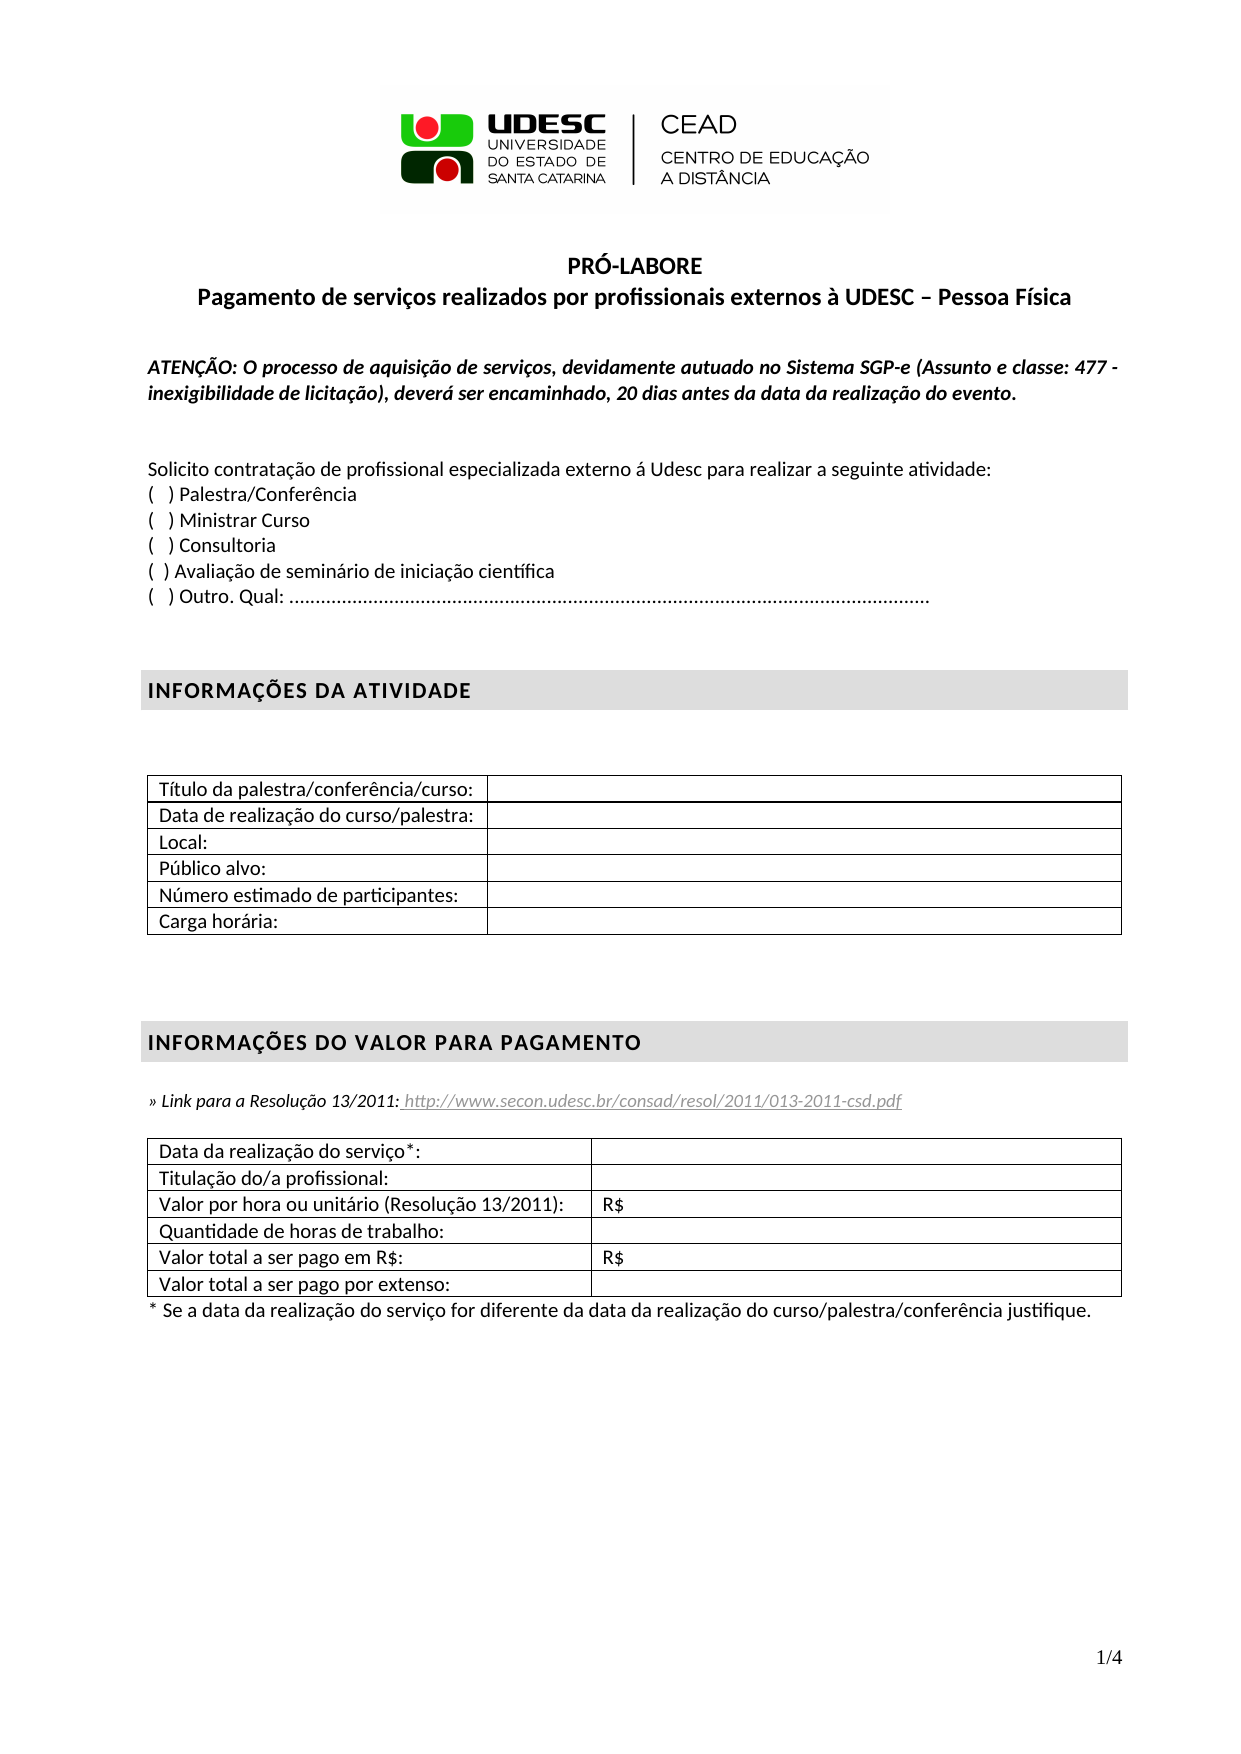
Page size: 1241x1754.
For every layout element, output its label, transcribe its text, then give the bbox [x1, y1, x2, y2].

table_cell [592, 1271, 1121, 1296]
table_cell Valor total a ser pago em R$: [148, 1244, 591, 1270]
subtitle INFORMAÇÕES DO VALOR PARA PAGAMENTO [148, 1028, 1122, 1056]
table_cell Público alvo: [148, 855, 487, 881]
text PRÓ-LABORE Pagamento de serviços realizados por profissionais externos à UDESC – Pessoa Física [148, 250, 1122, 311]
table_header Data da realização do serviço*: [148, 1139, 591, 1164]
table_header Título da palestra/conferência/curso: [148, 776, 487, 801]
text ( ) Consultoria [148, 532, 1122, 558]
table_cell Local: [148, 829, 487, 854]
table_cell R$ [592, 1191, 1121, 1217]
table_cell Valor total a ser pago por extenso: [148, 1271, 591, 1296]
table_cell [488, 908, 1121, 934]
table_header [488, 776, 1121, 801]
table_cell Data de realização do curso/palestra: [148, 803, 487, 828]
table_cell Carga horária: [148, 908, 487, 934]
table_cell [592, 1218, 1121, 1243]
text » Link para a Resolução 13/2011: http://www.secon.udesc.br/consad/resol/2011/013-2011-csd.pdf [148, 1089, 1122, 1112]
table_cell Número estimado de participantes: [148, 882, 487, 907]
table_cell R$ [592, 1244, 1121, 1270]
table_cell [488, 855, 1121, 881]
table_cell Valor por hora ou unitário (Resolução 13/2011): [148, 1191, 591, 1217]
table_cell [488, 803, 1121, 828]
text ( ) Palestra/Conferência [148, 482, 1122, 507]
table_cell Titulação do/a profissional: [148, 1165, 591, 1190]
table_cell [592, 1165, 1121, 1190]
subtitle INFORMAÇÕES DA ATIVIDADE [148, 676, 1122, 704]
text Solicito contratação de profissional especializada externo á Udesc para realizar a seguinte atividade: [148, 456, 1122, 482]
text * Se a data da realização do serviço for diferente da data da realização do curso/palestra/conferência justifique. [148, 1297, 1122, 1323]
text ( ) Outro. Qual: .......................................................................................................................... [148, 583, 1122, 609]
table_cell [488, 829, 1121, 854]
table_cell Quantidade de horas de trabalho: [148, 1218, 591, 1243]
text ( ) Ministrar Curso [148, 507, 1122, 532]
table_header [592, 1139, 1121, 1164]
text ( ) Avaliação de seminário de iniciação científica [148, 558, 1122, 583]
text ATENÇÃO: O processo de aquisição de serviços, devidamente autuado no Sistema SGP-e (Assunto e classe: 477 - inexigibilidade de licitação), deverá ser encaminhado, 20 dias antes da data da realização do evento. [148, 354, 1122, 405]
table_cell [488, 882, 1121, 907]
picture [379, 85, 891, 214]
